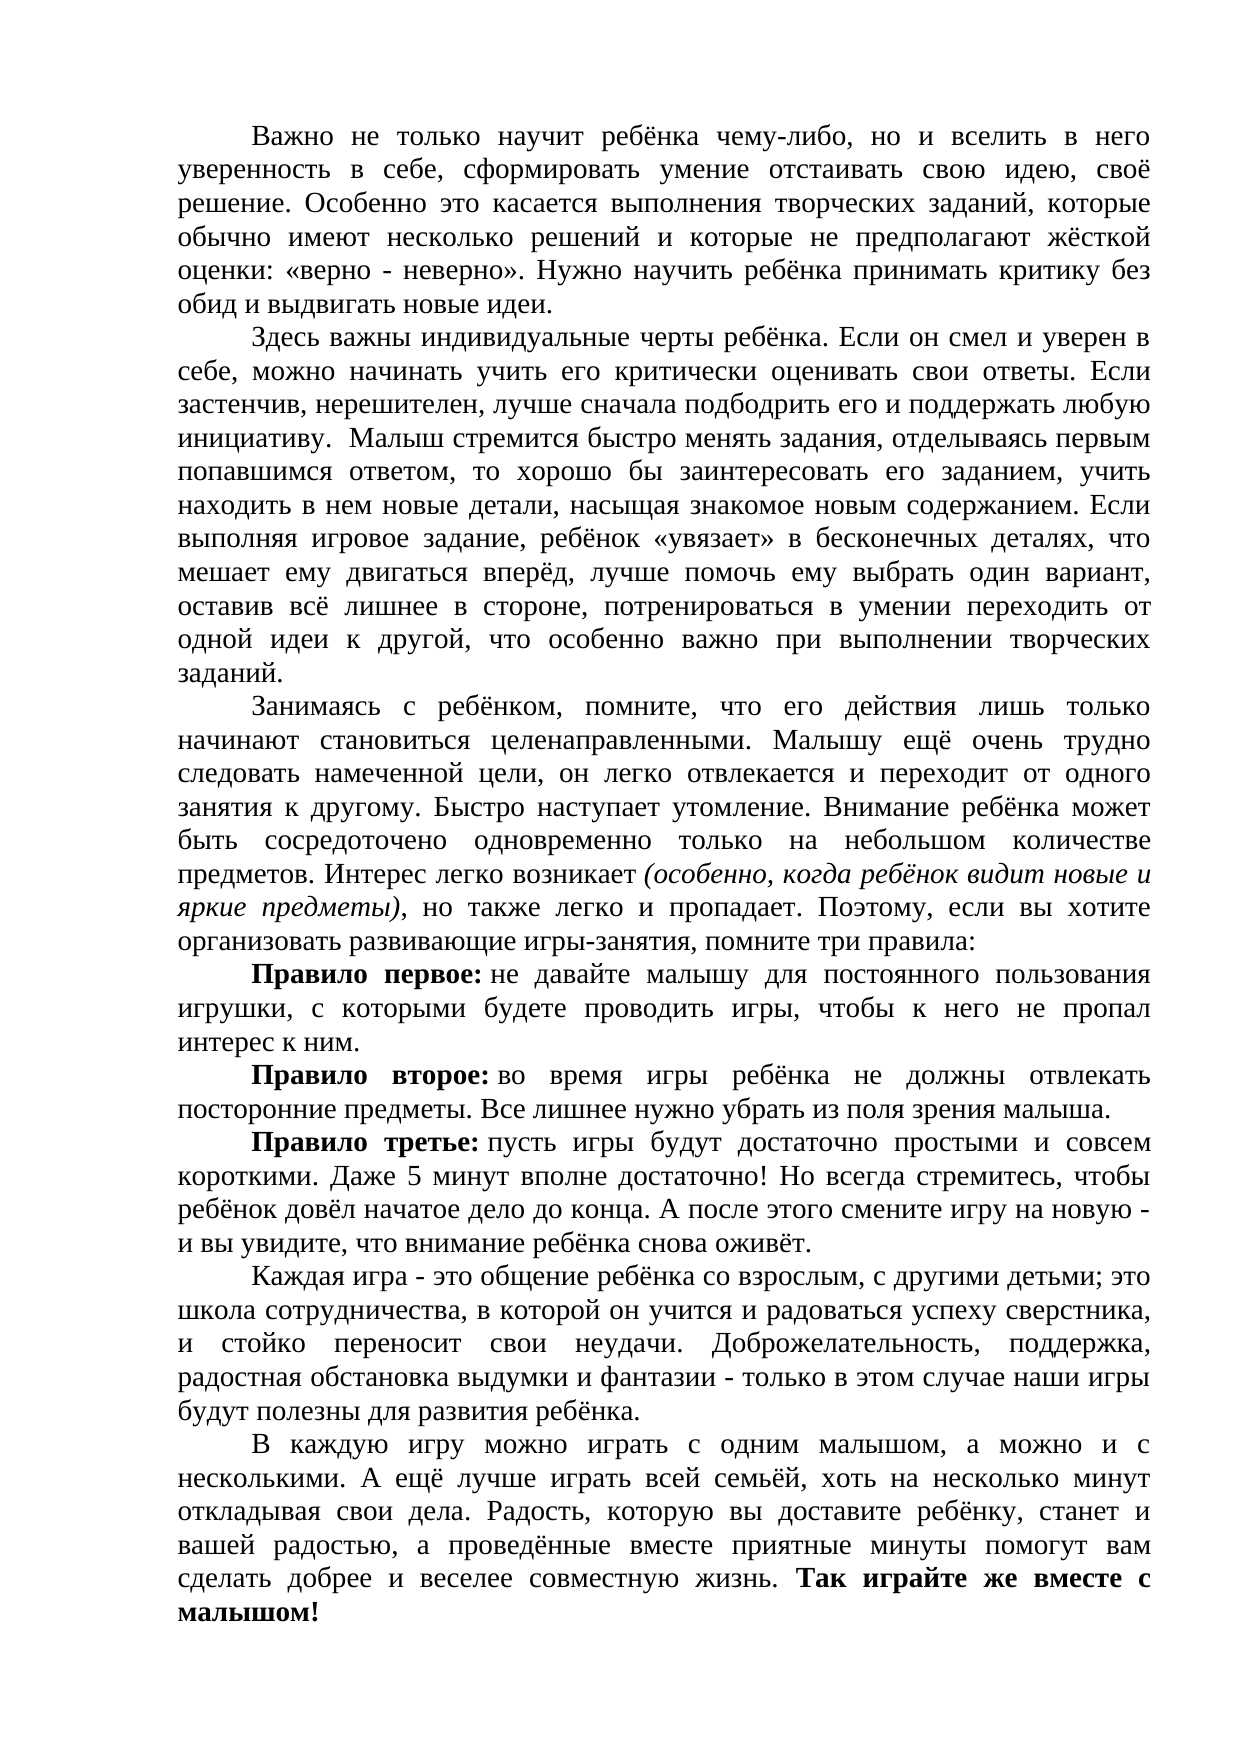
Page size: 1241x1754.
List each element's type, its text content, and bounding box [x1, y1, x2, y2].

text Правило третье: пусть игры будут достаточно простыми и совсем короткими. Даже 5 минут вполне достаточно! Но всегда стремитесь, чтобы ребёнок довёл начатое дело до конца. А после этого смените игру на новую - и вы увидите, что внимание ребёнка снова оживёт. [177, 1124, 1152, 1258]
text Занимаясь с ребёнком, помните, что его действия лишь только начинают становиться целенаправленными. Малышу ещё очень трудно следовать намеченной цели, он легко отвлекается и переходит от одного занятия к другому. Быстро наступает утомление. Внимание ребёнка может быть сосредоточено одновременно только на небольшом количестве предметов. Интерес легко возникает (особенно, когда ребёнок видит новые и яркие предметы), но также легко и пропадает. Поэтому, если вы хотите организовать развивающие игры-занятия, помните три правила: [177, 688, 1152, 957]
text Важно не только научит ребёнка чему-либо, но и вселить в него уверенность в себе, сформировать умение отстаивать свою идею, своё решение. Особенно это касается выполнения творческих заданий, которые обычно имеют несколько решений и которые не предполагают жёсткой оценки: «верно - неверно». Нужно научить ребёнка принимать критику без обид и выдвигать новые идеи. [177, 118, 1152, 319]
text Правило второе: во время игры ребёнка не должны отвлекать посторонние предметы. Все лишнее нужно убрать из поля зрения малыша. [177, 1057, 1152, 1124]
text Правило первое: не давайте малышу для постоянного пользования игрушки, с которыми будете проводить игры, чтобы к него не пропал интерес к ним. [177, 957, 1152, 1057]
text Здесь важны индивидуальные черты ребёнка. Если он смел и уверен в себе, можно начинать учить его критически оценивать свои ответы. Если застенчив, нерешителен, лучше сначала подбодрить его и поддержать любую инициативу. Малыш стремится быстро менять задания, отделываясь первым попавшимся ответом, то хорошо бы заинтересовать его заданием, учить находить в нем новые детали, насыщая знакомое новым содержанием. Если выполняя игровое задание, ребёнок «увязает» в бесконечных деталях, что мешает ему двигаться вперёд, лучше помочь ему выбрать один вариант, оставив всё лишнее в стороне, потренироваться в умении переходить от одной идеи к другой, что особенно важно при выполнении творческих заданий. [177, 319, 1152, 688]
text Каждая игра - это общение ребёнка со взрослым, с другими детьми; это школа сотрудничества, в которой он учится и радоваться успеху сверстника, и стойко переносит свои неудачи. Доброжелательность, поддержка, радостная обстановка выдумки и фантазии - только в этом случае наши игры будут полезны для развития ребёнка. [177, 1258, 1152, 1426]
text В каждую игру можно играть с одним малышом, а можно и с несколькими. А ещё лучше играть всей семьёй, хоть на несколько минут откладывая свои дела. Радость, которую вы доставите ребёнку, станет и вашей радостью, а проведённые вместе приятные минуты помогут вам сделать добрее и веселее совместную жизнь. Так играйте же вместе с малышом! [177, 1426, 1152, 1627]
